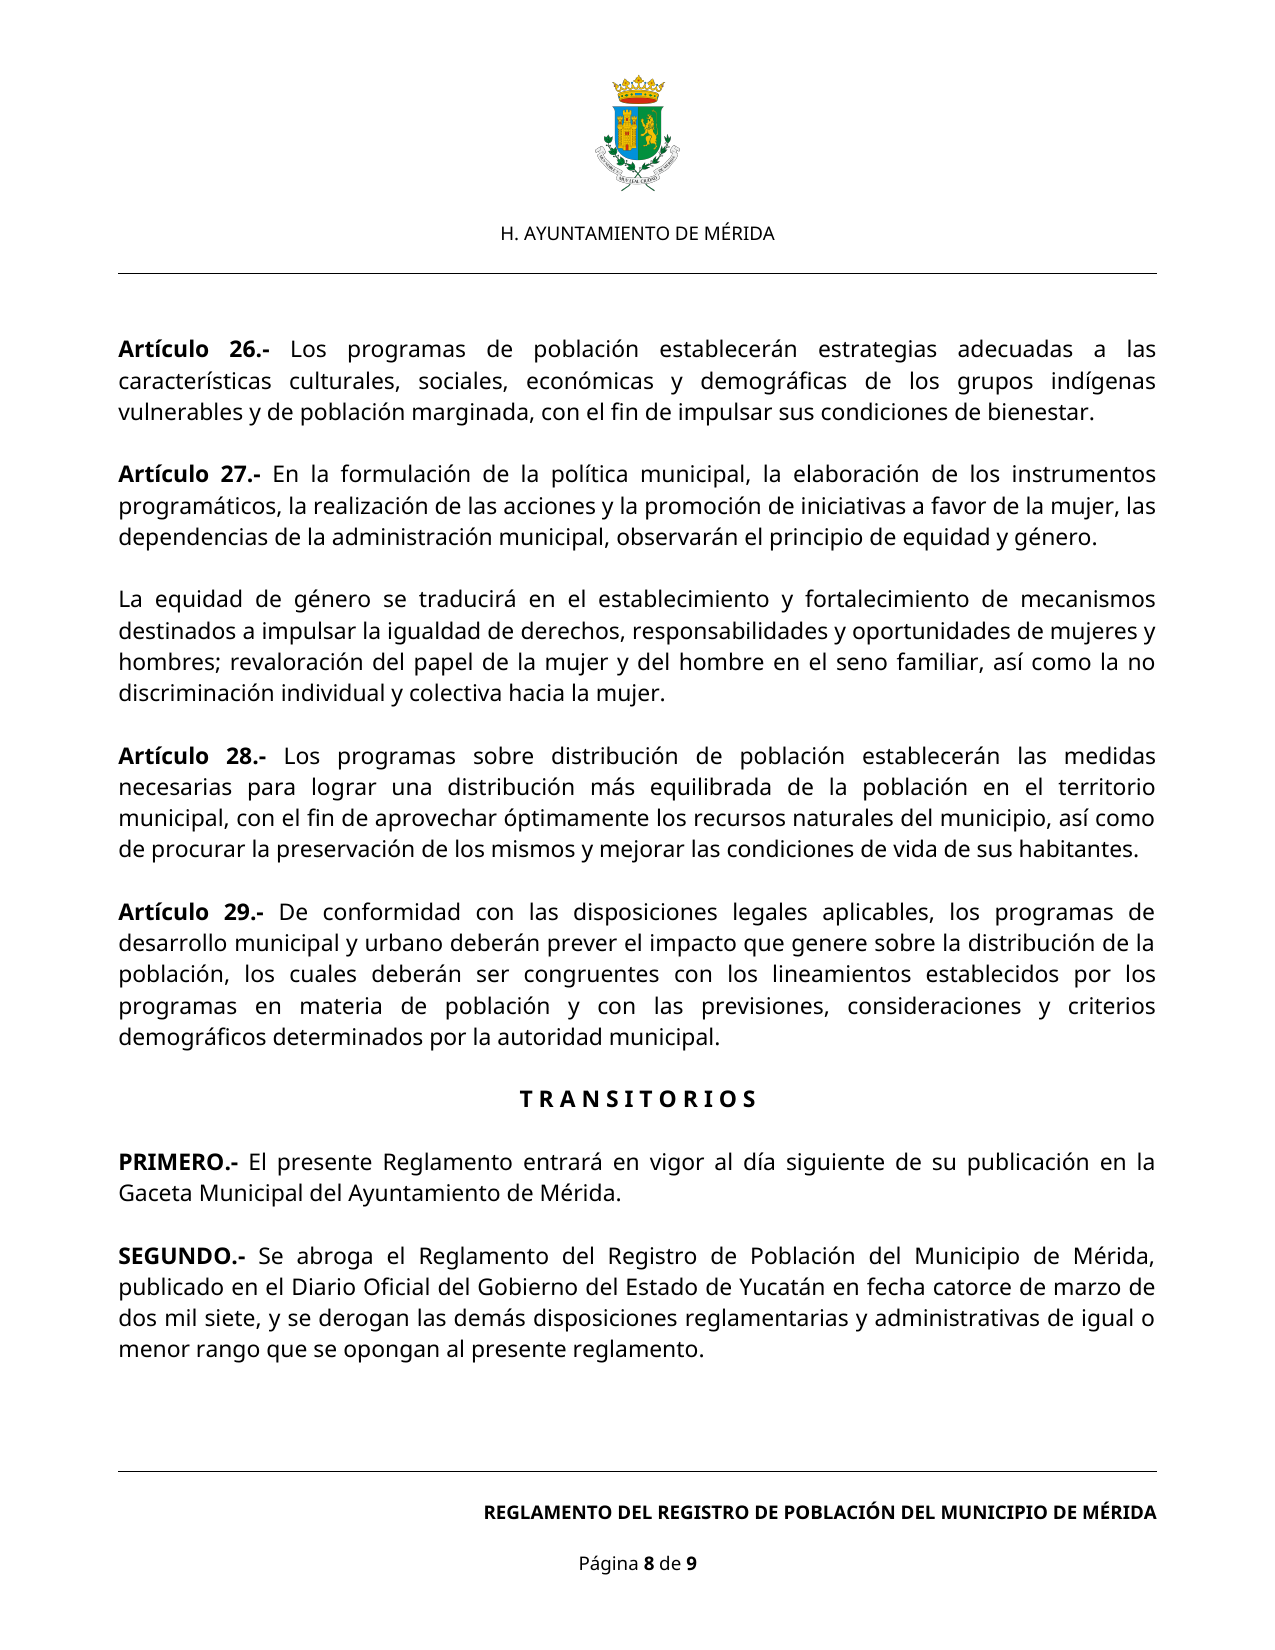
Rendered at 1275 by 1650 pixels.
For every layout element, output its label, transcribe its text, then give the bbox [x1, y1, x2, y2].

text Artículo 26.- Los programas de población establecerán estrategias adecuadas a las características culturales, sociales, económicas y demográficas de los grupos indígenas vulnerables y de población marginada, con el fin de impulsar sus condiciones de bienestar. [118, 333, 1157, 427]
picture [578, 73, 697, 192]
text Artículo 27.- En la formulación de la política municipal, la elaboración de los instrumentos programáticos, la realización de las acciones y la promoción de iniciativas a favor de la mujer, las dependencias de la administración municipal, observarán el principio de equidad y género. [118, 458, 1157, 552]
text La equidad de género se traducirá en el establecimiento y fortalecimiento de mecanismos destinados a impulsar la igualdad de derechos, responsabilidades y oportunidades de mujeres y hombres; revaloración del papel de la mujer y del hombre en el seno familiar, así como la no discriminación individual y colectiva hacia la mujer. [118, 583, 1157, 708]
text PRIMERO.- El presente Reglamento entrará en vigor al día siguiente de su publicación en la Gaceta Municipal del Ayuntamiento de Mérida. [118, 1146, 1157, 1208]
text Artículo 29.- De conformidad con las disposiciones legales aplicables, los programas de desarrollo municipal y urbano deberán prever el impacto que genere sobre la distribución de la población, los cuales deberán ser congruentes con los lineamientos establecidos por los programas en materia de población y con las previsiones, consideraciones y criterios demográficos determinados por la autoridad municipal. [118, 896, 1157, 1052]
text Artículo 28.- Los programas sobre distribución de población establecerán las medidas necesarias para lograr una distribución más equilibrada de la población en el territorio municipal, con el fin de aprovechar óptimamente los recursos naturales del municipio, así como de procurar la preservación de los mismos y mejorar las condiciones de vida de sus habitantes. [118, 739, 1157, 864]
text T R A N S I T O R I O S [118, 1083, 1157, 1114]
text SEGUNDO.- Se abroga el Reglamento del Registro de Población del Municipio de Mérida, publicado en el Diario Oficial del Gobierno del Estado de Yucatán en fecha catorce de marzo de dos mil siete, y se derogan las demás disposiciones reglamentarias y administrativas de igual o menor rango que se opongan al presente reglamento. [118, 1239, 1157, 1364]
